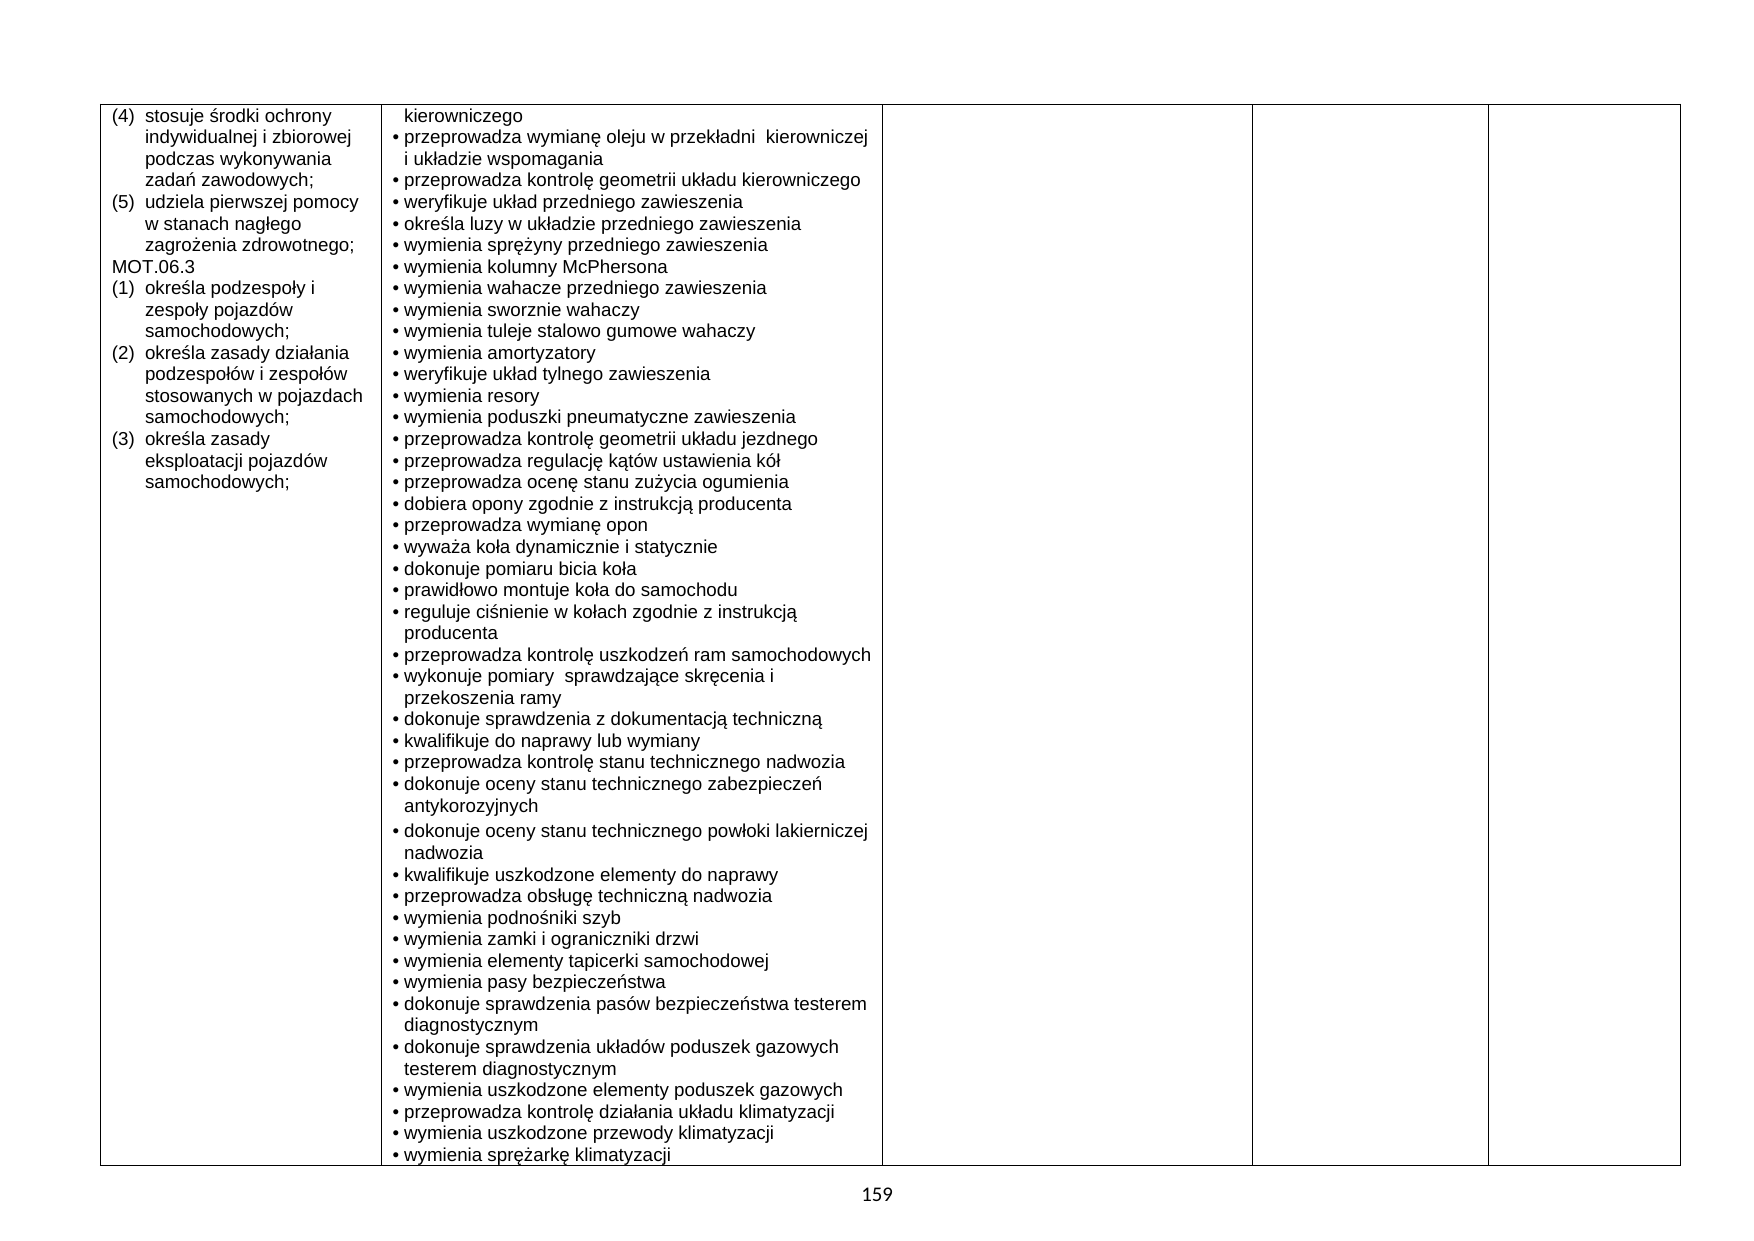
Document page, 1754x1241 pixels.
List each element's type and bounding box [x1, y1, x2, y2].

table_cell [883, 105, 1252, 1165]
table_cell [382, 105, 882, 1165]
table_cell [1253, 105, 1488, 1165]
